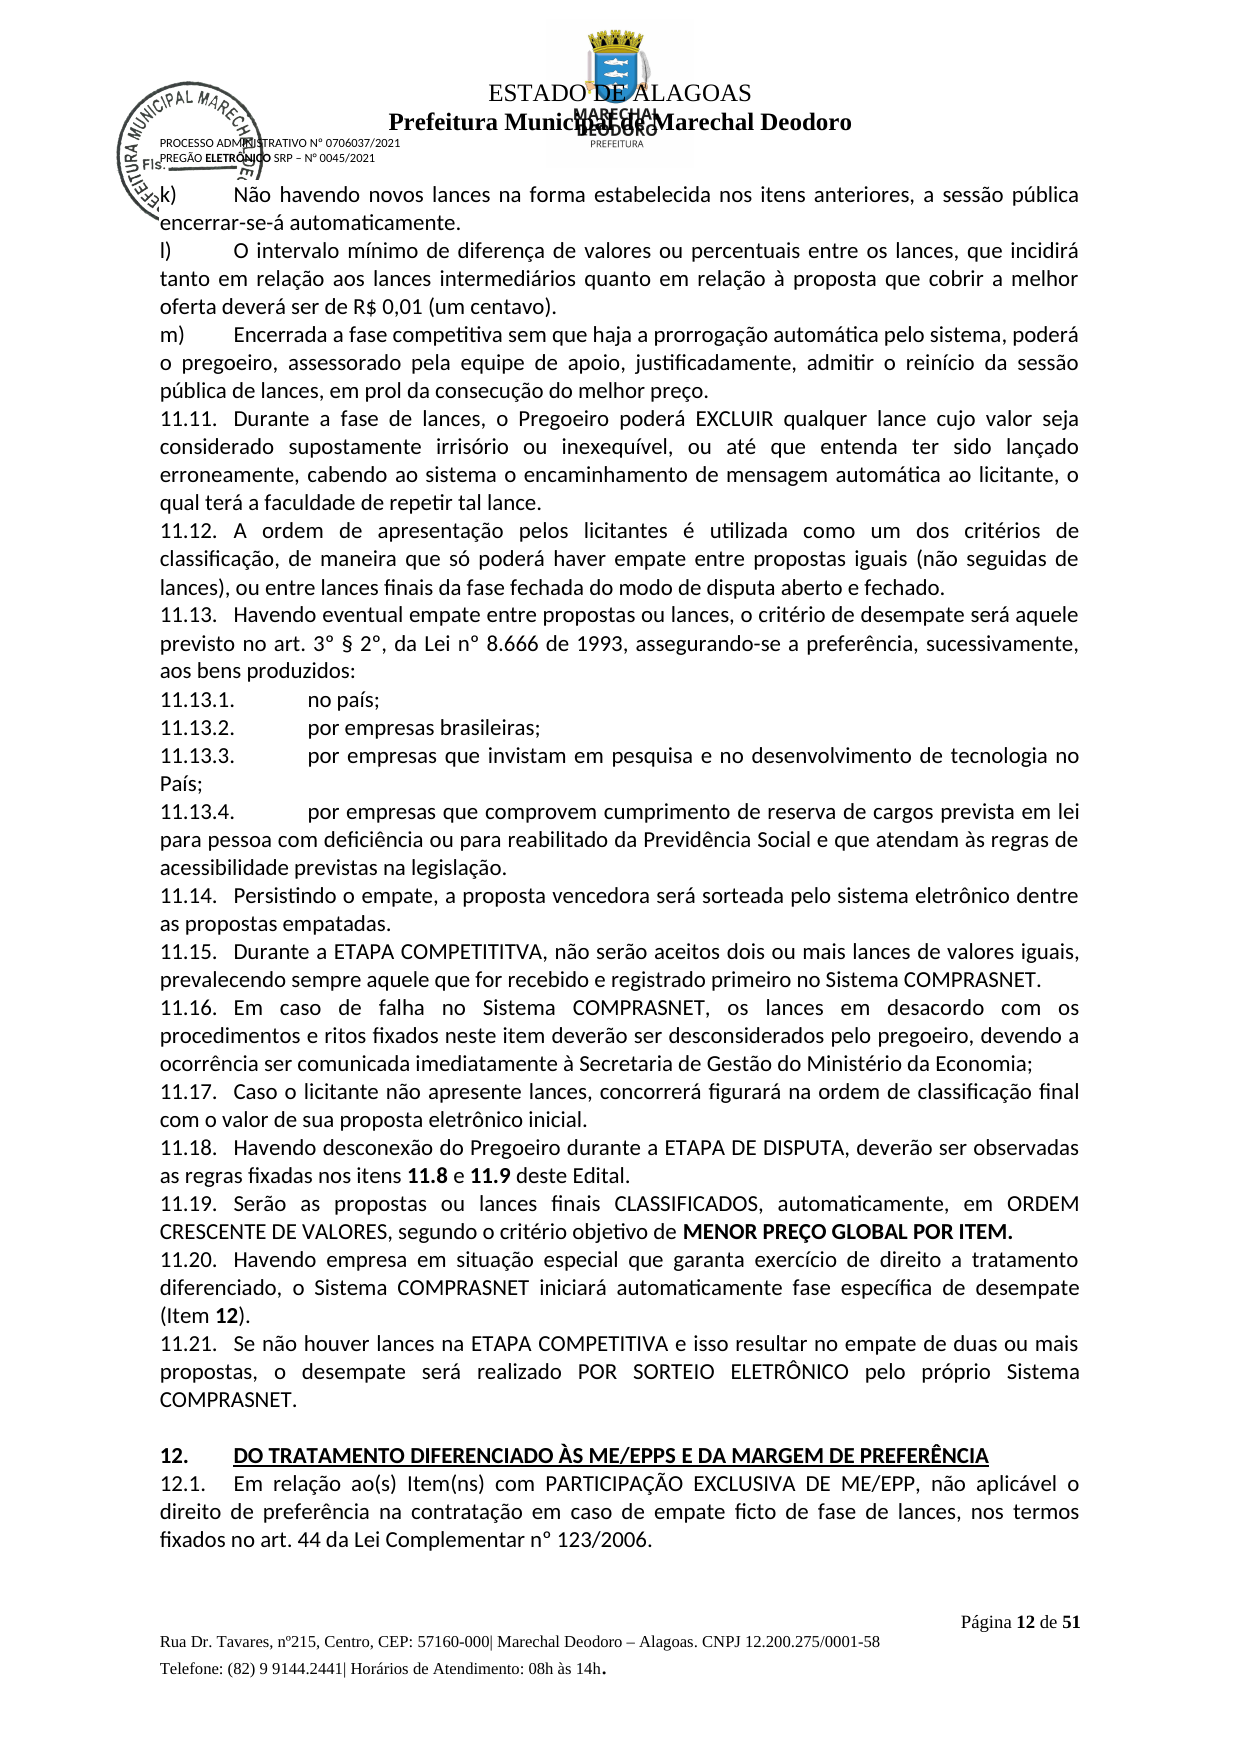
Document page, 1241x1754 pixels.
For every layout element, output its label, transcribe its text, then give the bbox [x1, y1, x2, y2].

list Caso o licitante não apresente lances, concorrerá figurará na ordem de classificação final com o valor de sua proposta eletrônico inicial. [159, 1077, 1081, 1133]
subtitle DO TRATAMENTO DIFERENCIADO ÀS ME/EPPS E DA MARGEM DE PREFERÊNCIA [159, 1441, 1081, 1469]
list O intervalo mínimo de diferença de valores ou percentuais entre os lances, que incidirá tanto em relação aos lances intermediários quanto em relação à proposta que cobrir a melhor oferta deverá ser de R$ 0,01 (um centavo). [159, 236, 1081, 320]
list por empresas que comprovem cumprimento de reserva de cargos prevista em lei para pessoa com deficiência ou para reabilitado da Previdência Social e que atendam às regras de acessibilidade previstas na legislação. [159, 797, 1081, 881]
list Não havendo novos lances na forma estabelecida nos itens anteriores, a sessão pública encerrar-se-á automaticamente. [159, 180, 1081, 236]
picture [113, 79, 266, 230]
list Em caso de falha no Sistema COMPRASNET, os lances em desacordo com os procedimentos e ritos fixados neste item deverão ser desconsiderados pelo pregoeiro, devendo a ocorrência ser comunicada imediatamente à Secretaria de Gestão do Ministério da Economia; [159, 993, 1081, 1077]
list Havendo desconexão do Pregoeiro durante a ETAPA DE DISPUTA, deverão ser observadas as regras fixadas nos itens 11.8 e 11.9 deste Edital. [159, 1133, 1081, 1189]
list Havendo eventual empate entre propostas ou lances, o critério de desempate será aquele previsto no art. 3º § 2º, da Lei nº 8.666 de 1993, assegurando-se a preferência, sucessivamente, aos bens produzidos: [159, 601, 1081, 685]
picture [546, 19, 695, 168]
list Persistindo o empate, a proposta vencedora será sorteada pelo sistema eletrônico dentre as propostas empatadas. [159, 881, 1081, 937]
list Serão as propostas ou lances finais CLASSIFICADOS, automaticamente, em ORDEM CRESCENTE DE VALORES, segundo o critério objetivo de MENOR PREÇO GLOBAL POR ITEM. [159, 1189, 1081, 1245]
list Se não houver lances na ETAPA COMPETITIVA e isso resultar no empate de duas ou mais propostas, o desempate será realizado POR SORTEIO ELETRÔNICO pelo próprio Sistema COMPRASNET. [159, 1329, 1081, 1413]
list por empresas que invistam em pesquisa e no desenvolvimento de tecnologia no País; [159, 741, 1081, 797]
list no país; [159, 685, 1081, 713]
list A ordem de apresentação pelos licitantes é utilizada como um dos critérios de classificação, de maneira que só poderá haver empate entre propostas iguais (não seguidas de lances), ou entre lances finais da fase fechada do modo de disputa aberto e fechado. [159, 517, 1081, 601]
list Encerrada a fase competitiva sem que haja a prorrogação automática pelo sistema, poderá o pregoeiro, assessorado pela equipe de apoio, justificadamente, admitir o reinício da sessão pública de lances, em prol da consecução do melhor preço. [159, 320, 1081, 404]
list Havendo empresa em situação especial que garanta exercício de direito a tratamento diferenciado, o Sistema COMPRASNET iniciará automaticamente fase específica de desempate (Item 12). [159, 1245, 1081, 1329]
list por empresas brasileiras; [159, 713, 1081, 741]
list Em relação ao(s) Item(ns) com PARTICIPAÇÃO EXCLUSIVA DE ME/EPP, não aplicável o direito de preferência na contratação em caso de empate ficto de fase de lances, nos termos fixados no art. 44 da Lei Complementar nº 123/2006. [159, 1469, 1081, 1553]
list Durante a ETAPA COMPETITITVA, não serão aceitos dois ou mais lances de valores iguais, prevalecendo sempre aquele que for recebido e registrado primeiro no Sistema COMPRASNET. [159, 937, 1081, 993]
